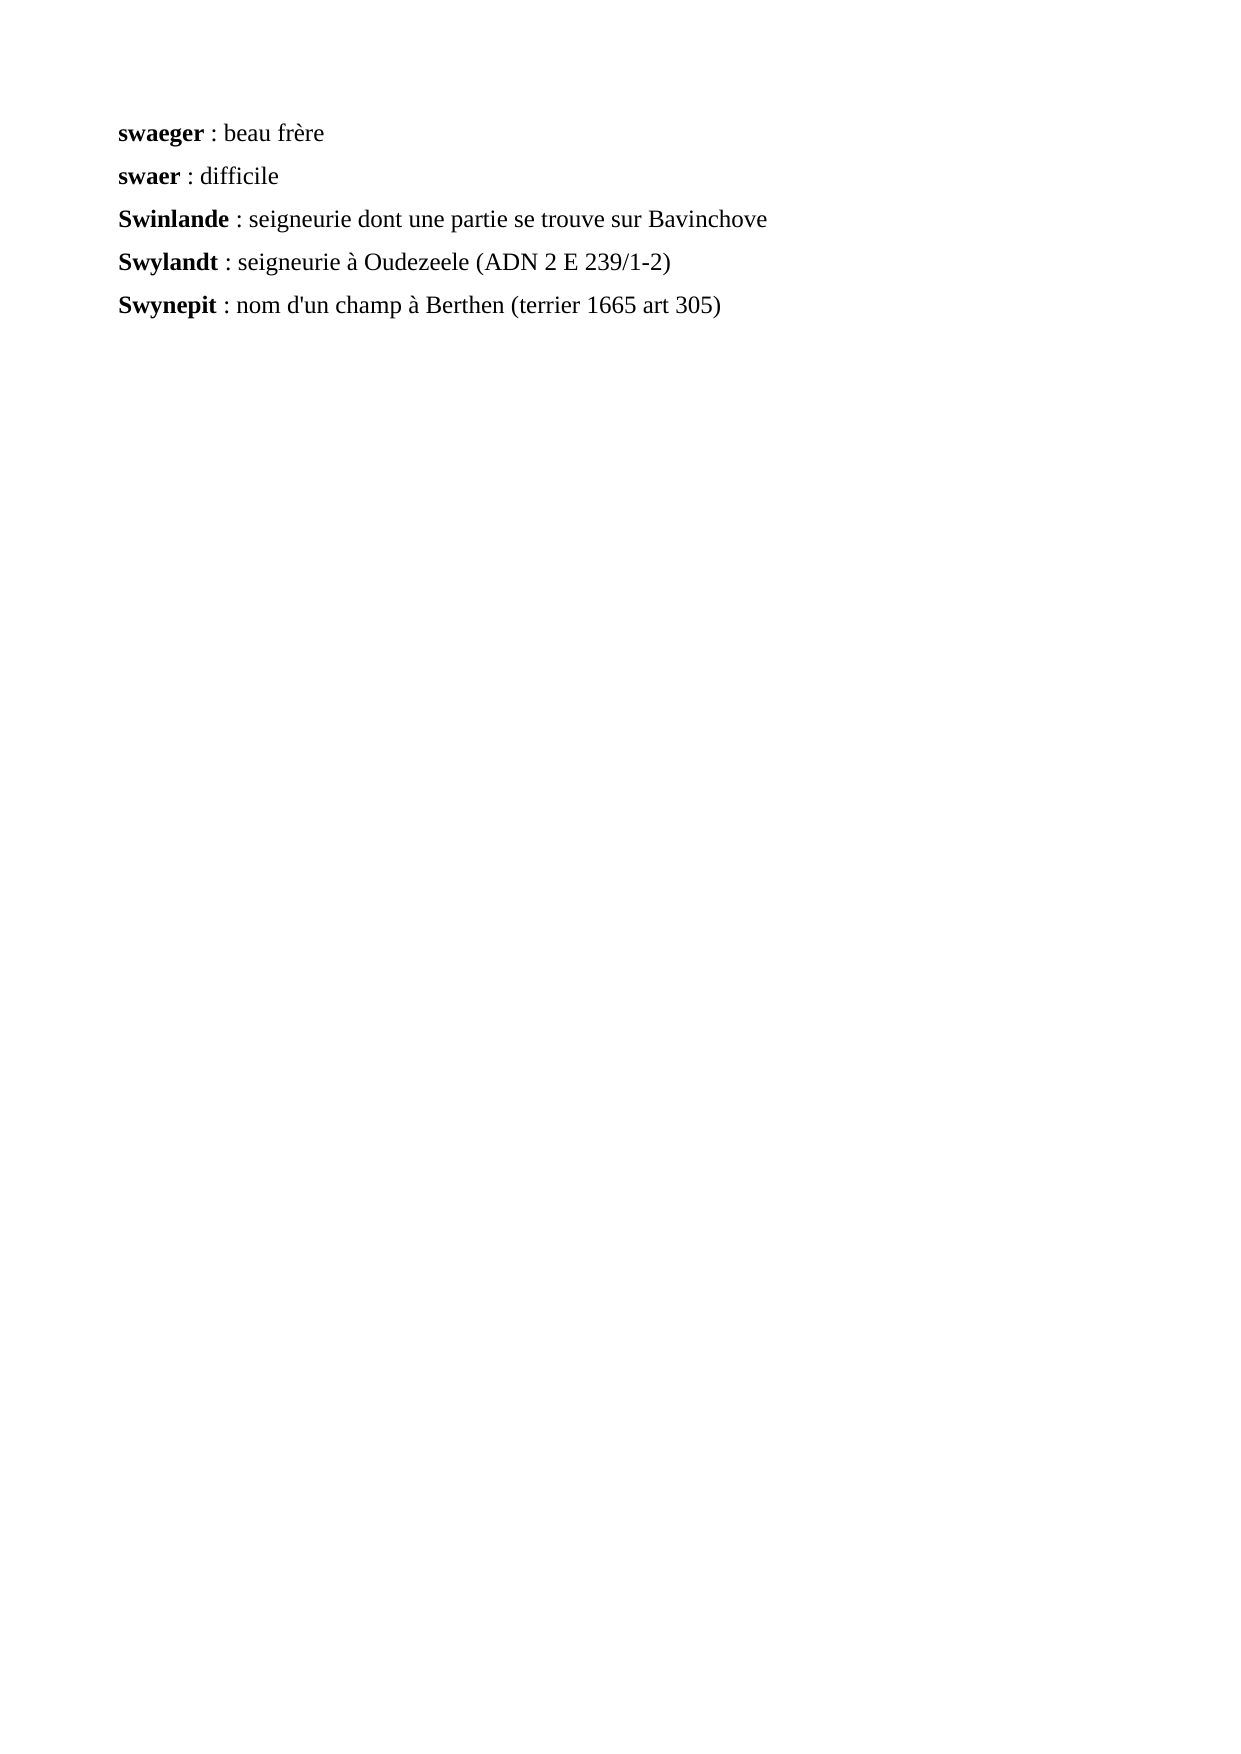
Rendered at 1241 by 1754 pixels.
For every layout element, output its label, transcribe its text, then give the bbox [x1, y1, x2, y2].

text Swylandt : seigneurie à Oudezeele (ADN 2 E 239/1-2) [118, 247, 1122, 276]
text Swynepit : nom d'un champ à Berthen (terrier 1665 art 305) [118, 291, 1122, 319]
text swaer : difficile [118, 161, 1122, 190]
text Swinlande : seigneurie dont une partie se trouve sur Bavinchove [118, 204, 1122, 233]
text swaeger : beau frère [118, 118, 1122, 147]
